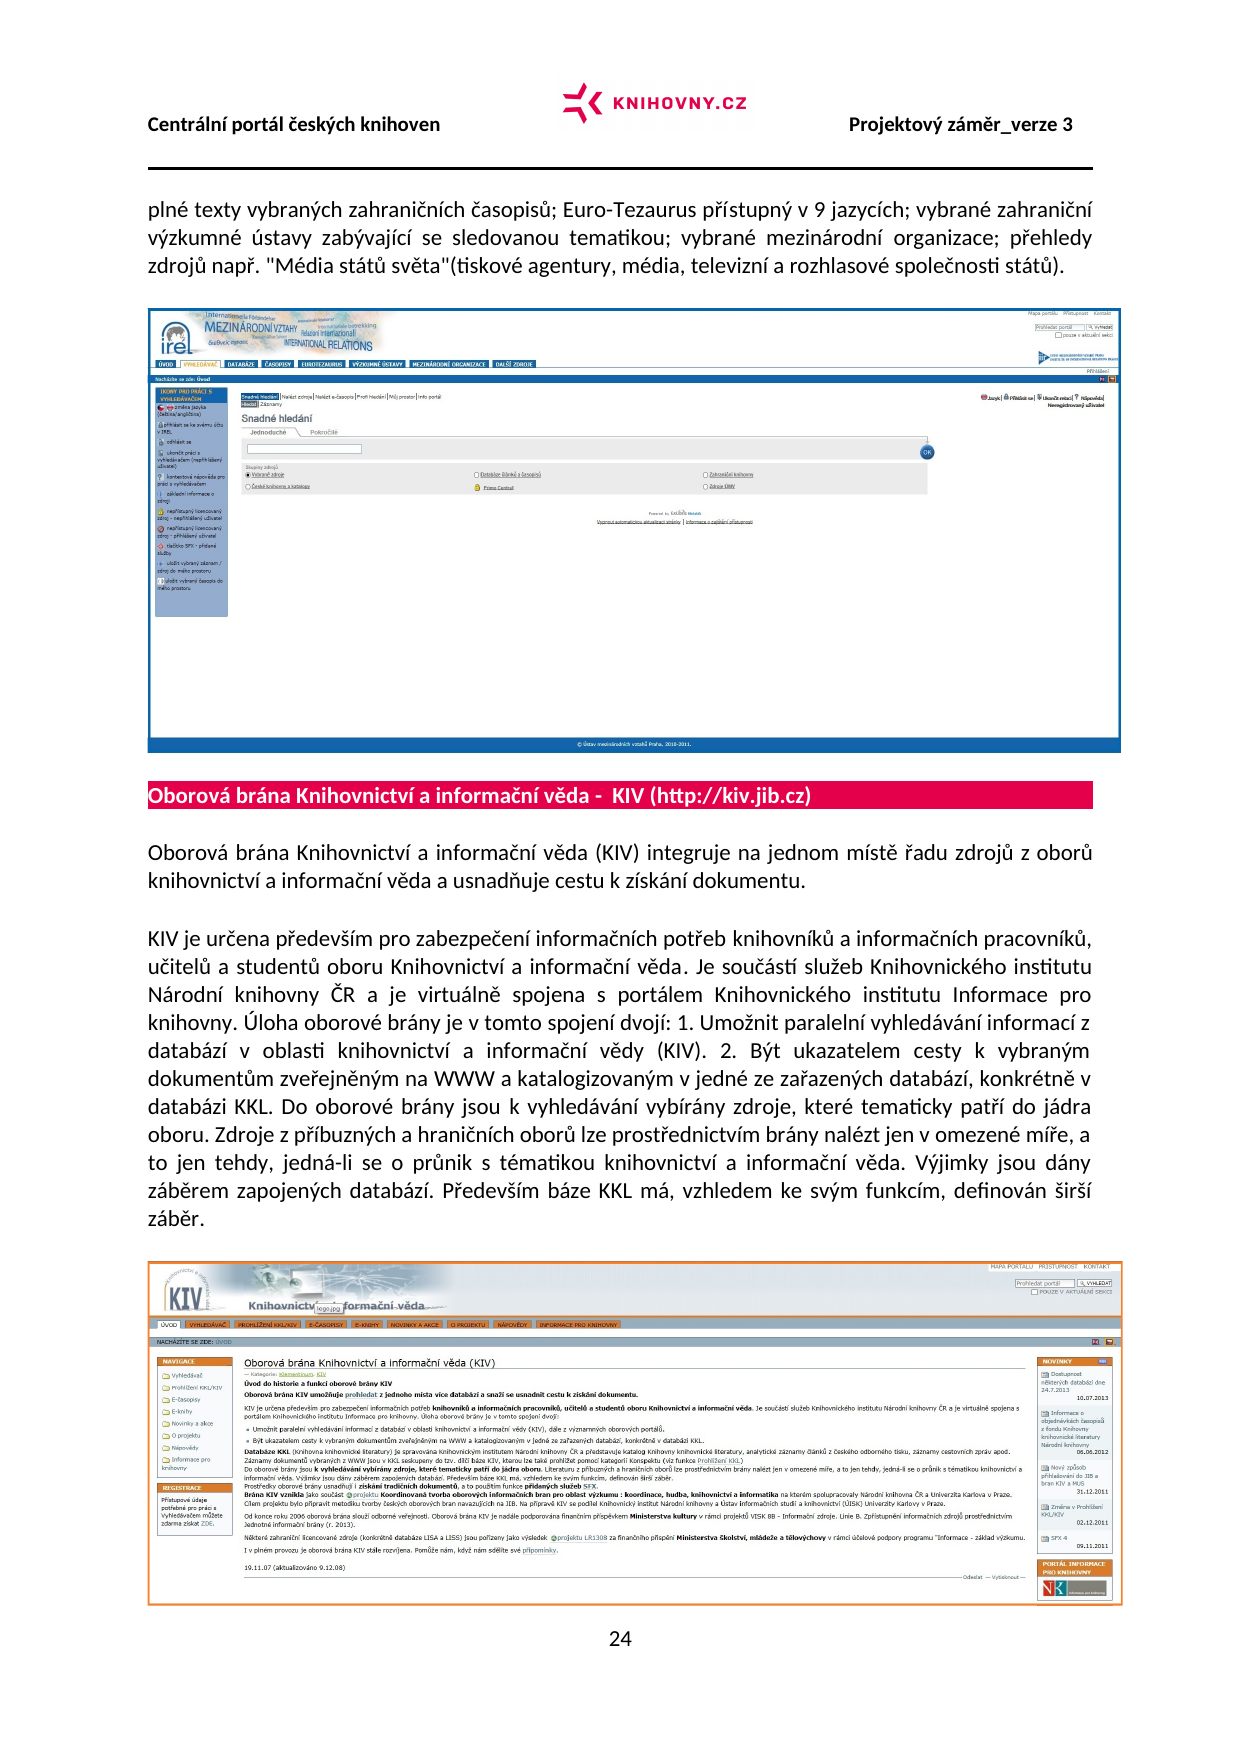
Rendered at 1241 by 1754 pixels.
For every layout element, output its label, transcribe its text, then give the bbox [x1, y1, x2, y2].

text KIV je určena především pro zabezpečení informačních potřeb knihovníků a informačních pracovníků, učitelů a studentů oboru Knihovnictví a informační věda. Je součástí služeb Knihovnického institutu Národní knihovny ČR a je virtuálně spojena s portálem Knihovnického institutu Informace pro knihovny. Úloha oborové brány je v tomto spojení dvojí: 1. Umožnit paralelní vyhledávání informací z databází v oblasti knihovnictví a informační vědy (KIV). 2. Být ukazatelem cesty k vybraným dokumentům zveřejněným na WWW a katalogizovaným v jedné ze zařazených databází, konkrétně v databázi KKL. Do oborové brány jsou k vyhledávání vybírány zdroje, které tematicky patří do jádra oboru. Zdroje z příbuzných a hraničních oborů lze prostřednictvím brány nalézt jen v omezené míře, a to jen tehdy, jedná-li se o průnik s tématikou knihovnictví a informační věda. Výjimky jsou dány záběrem zapojených databází. Především báze KKL má, vzhledem ke svým funkcím, definován širší záběr. [148, 924, 1093, 1232]
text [148, 195, 1093, 279]
text Oborová brána Knihovnictví a informační věda - KIV (http://kiv.jib.cz) [148, 781, 1093, 809]
picture [147, 308, 1121, 754]
picture [558, 73, 756, 132]
picture [147, 1261, 1123, 1606]
text Oborová brána Knihovnictví a informační věda (KIV) integruje na jednom místě řadu zdrojů z oborů knihovnictví a informační věda a usnadňuje cestu k získání dokumentu. [148, 838, 1093, 894]
